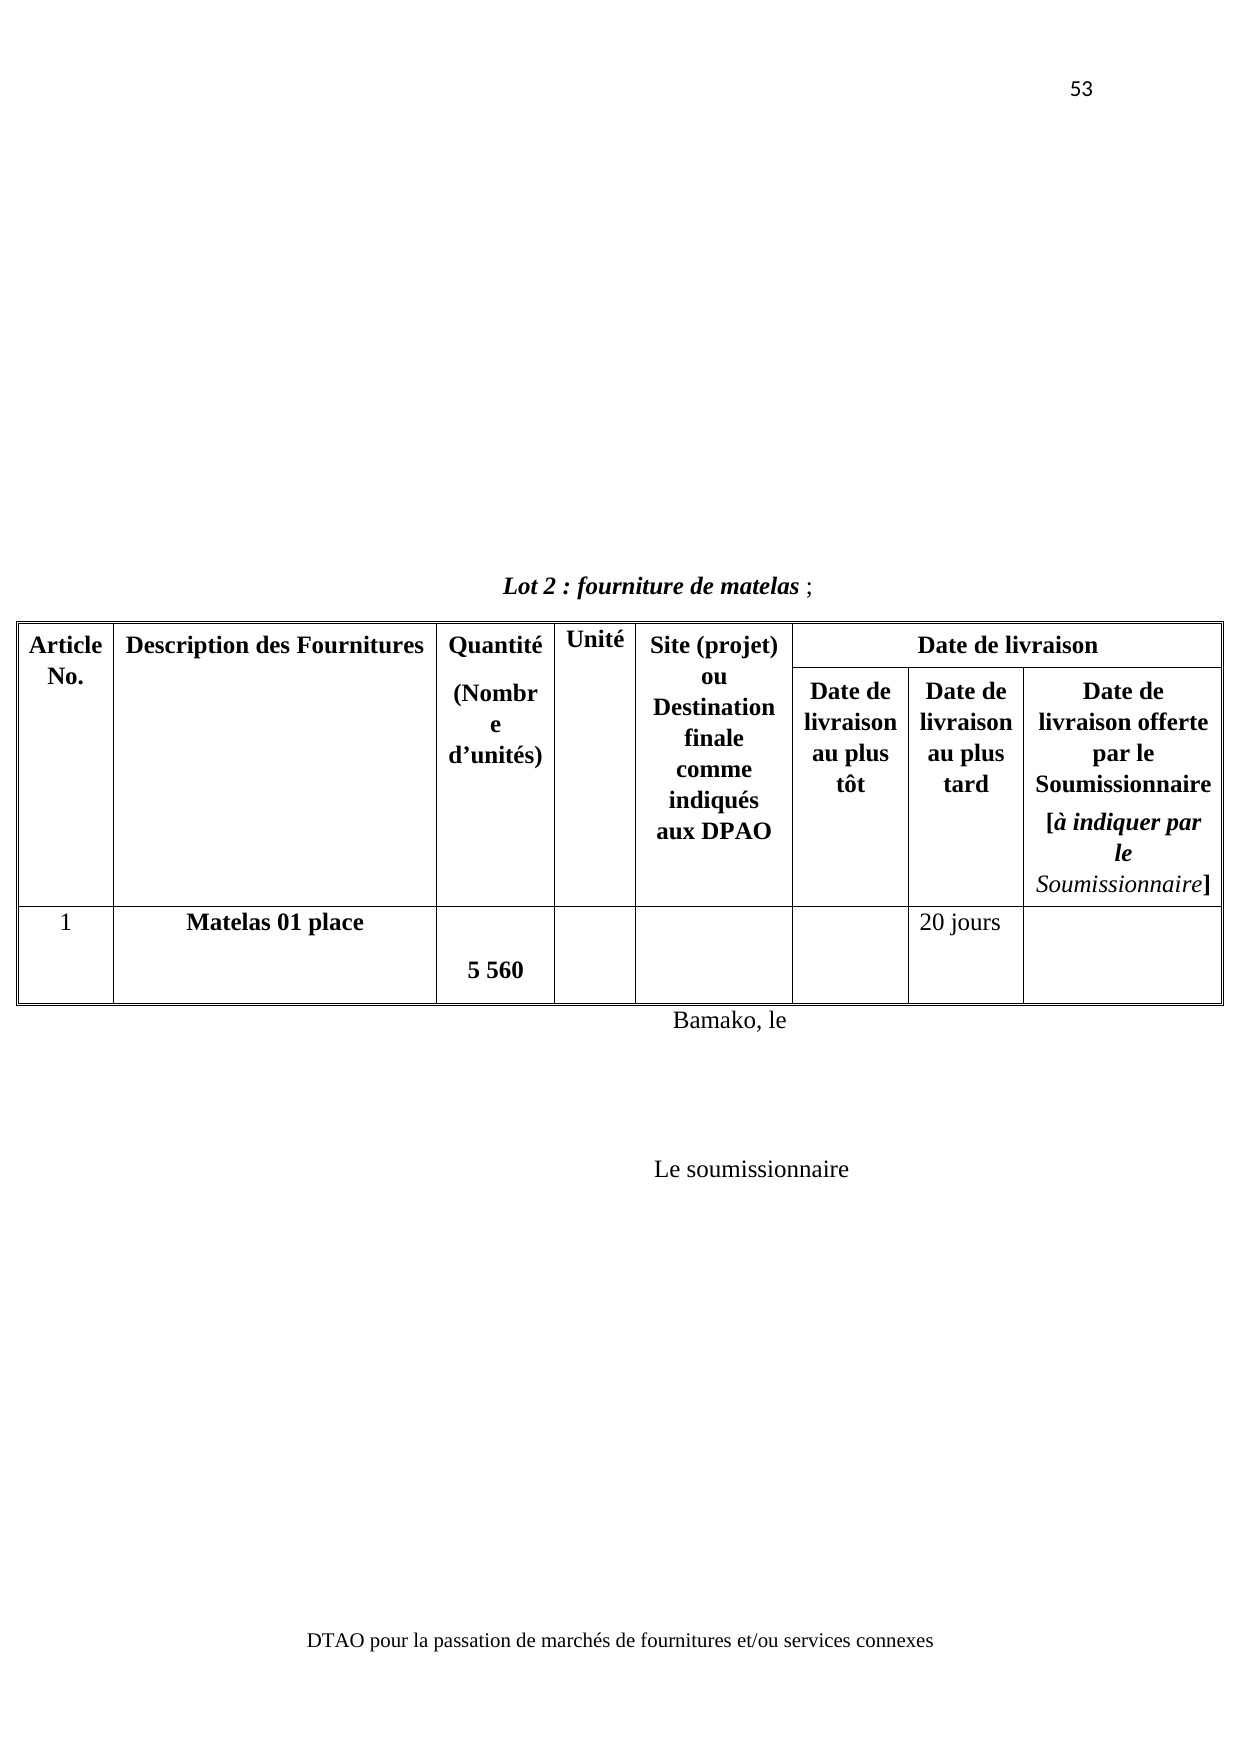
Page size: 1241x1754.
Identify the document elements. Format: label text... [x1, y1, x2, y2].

table_cell 20 jours [909, 907, 1023, 1002]
table_cell [636, 907, 792, 1002]
table_cell Matelas 01 place [114, 907, 436, 1002]
table_header Date de livraison [793, 624, 1221, 667]
table_cell 1 [19, 907, 113, 1002]
table_cell [1024, 907, 1221, 1002]
table_cell [793, 907, 908, 1002]
table_header Quantité (Nombre d’unités) [437, 624, 554, 906]
table_cell Date de livraison offerte par le Soumissionnaire [à indiquer par le Soumissionnaire] [1024, 668, 1221, 906]
table_header Site (projet) ou Destination finale comme indiqués aux DPAO [636, 624, 792, 906]
table_cell Date de livraison au plus tôt [793, 668, 908, 906]
table_header Unité [555, 624, 635, 906]
table_header Description des Fournitures [114, 624, 436, 906]
table_cell 5 560 [437, 907, 554, 1002]
list Lot 2 : fourniture de matelas ; [223, 571, 1093, 600]
table_cell Date de livraison au plus tard [909, 668, 1023, 906]
text Bamako, le [148, 1006, 1093, 1034]
table_header Article No. [19, 624, 113, 906]
table_cell [555, 907, 635, 1002]
text Le soumissionnaire [148, 1154, 1093, 1183]
